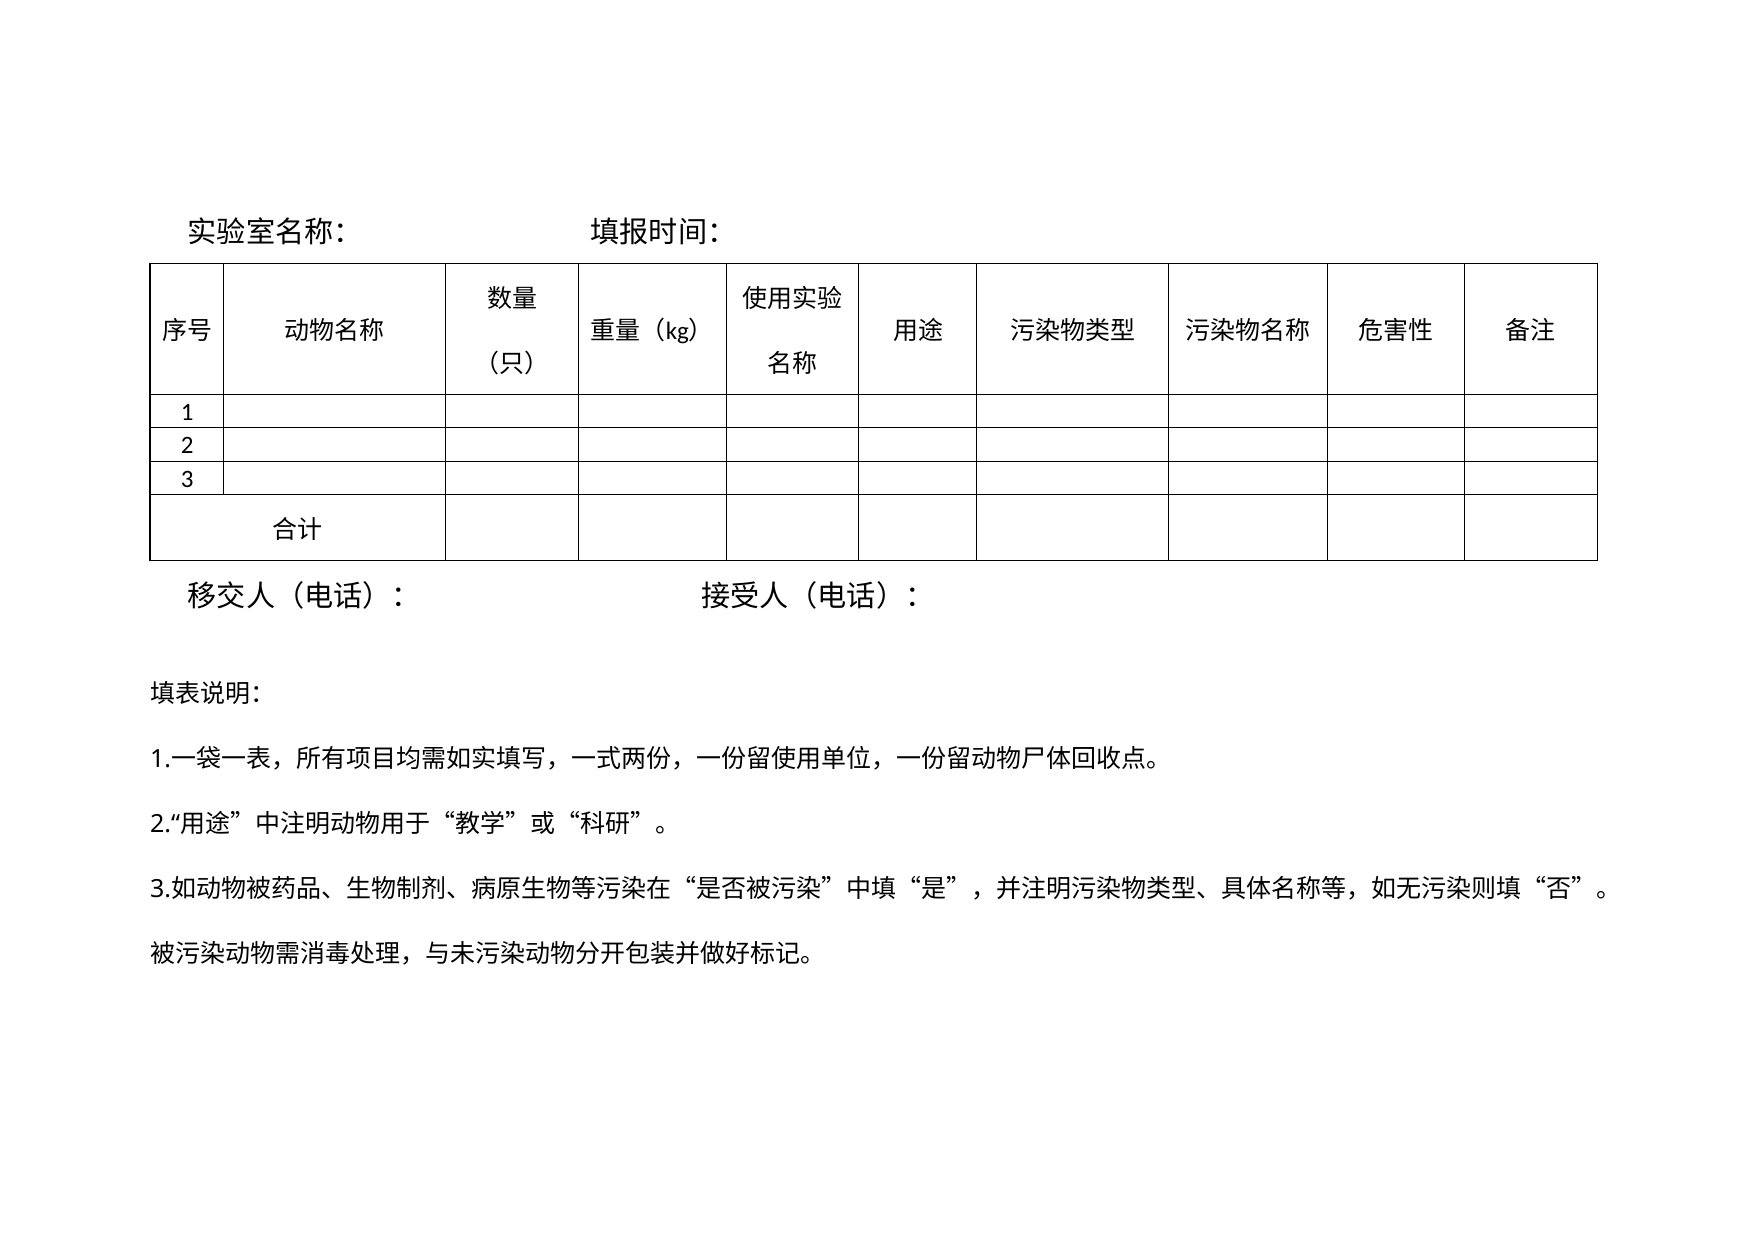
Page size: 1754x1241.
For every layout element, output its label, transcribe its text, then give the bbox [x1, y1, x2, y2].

table_cell [579, 395, 726, 427]
table_cell [1328, 495, 1464, 560]
table_header 备注 [1465, 264, 1597, 394]
table_cell [446, 428, 578, 461]
table_cell [1328, 428, 1464, 461]
table_cell 3 [151, 462, 223, 494]
table_cell [727, 395, 858, 427]
table_cell [1328, 395, 1464, 427]
table_cell [859, 395, 976, 427]
table_cell 1 [151, 395, 223, 427]
table_cell [1169, 428, 1327, 461]
table_cell [1328, 462, 1464, 494]
table_cell [579, 495, 726, 560]
table_cell [859, 462, 976, 494]
table_cell [727, 495, 858, 560]
table_cell 2 [151, 428, 223, 461]
table_cell [859, 428, 976, 461]
text 2.“用途”中注明动物用于“教学”或“科研”。 [150, 789, 1604, 854]
table_cell [977, 495, 1168, 560]
text 填表说明： [150, 659, 1604, 724]
table_cell [977, 395, 1168, 427]
table_cell [727, 462, 858, 494]
table_header 污染物类型 [977, 264, 1168, 394]
table_cell [1465, 495, 1597, 560]
table_header 动物名称 [224, 264, 445, 394]
table_cell [579, 462, 726, 494]
table_cell [977, 428, 1168, 461]
table_cell [1169, 462, 1327, 494]
table_cell [224, 428, 445, 461]
table_cell [446, 395, 578, 427]
table_cell 合计 [151, 495, 445, 560]
table_cell [1169, 495, 1327, 560]
table_header 用途 [859, 264, 976, 394]
table_header 使用实验名称 [727, 264, 858, 394]
table_cell [224, 395, 445, 427]
table_header 数量（只） [446, 264, 578, 394]
table_cell [446, 462, 578, 494]
table_header 污染物名称 [1169, 264, 1327, 394]
list 移交人（电话）： 接受人（电话）： [187, 561, 1604, 626]
table_cell [1465, 462, 1597, 494]
table_cell [1169, 395, 1327, 427]
table_header 重量（kg） [579, 264, 726, 394]
table_header 危害性 [1328, 264, 1464, 394]
table_cell [224, 462, 445, 494]
table_cell [446, 495, 578, 560]
table_cell [1465, 395, 1597, 427]
table_cell [977, 462, 1168, 494]
text 1.一袋一表，所有项目均需如实填写，一式两份，一份留使用单位，一份留动物尸体回收点。 [150, 724, 1604, 789]
table_cell [579, 428, 726, 461]
list 实验室名称： 填报时间： [187, 198, 1604, 263]
table_header 序号 [151, 264, 223, 394]
table_cell [1465, 428, 1597, 461]
table_cell [859, 495, 976, 560]
table_cell [727, 428, 858, 461]
text 3.如动物被药品、生物制剂、病原生物等污染在“是否被污染”中填“是”，并注明污染物类型、具体名称等，如无污染则填“否”。被污染动物需消毒处理，与未污染动物分开包装并做好标记。 [150, 854, 1604, 984]
